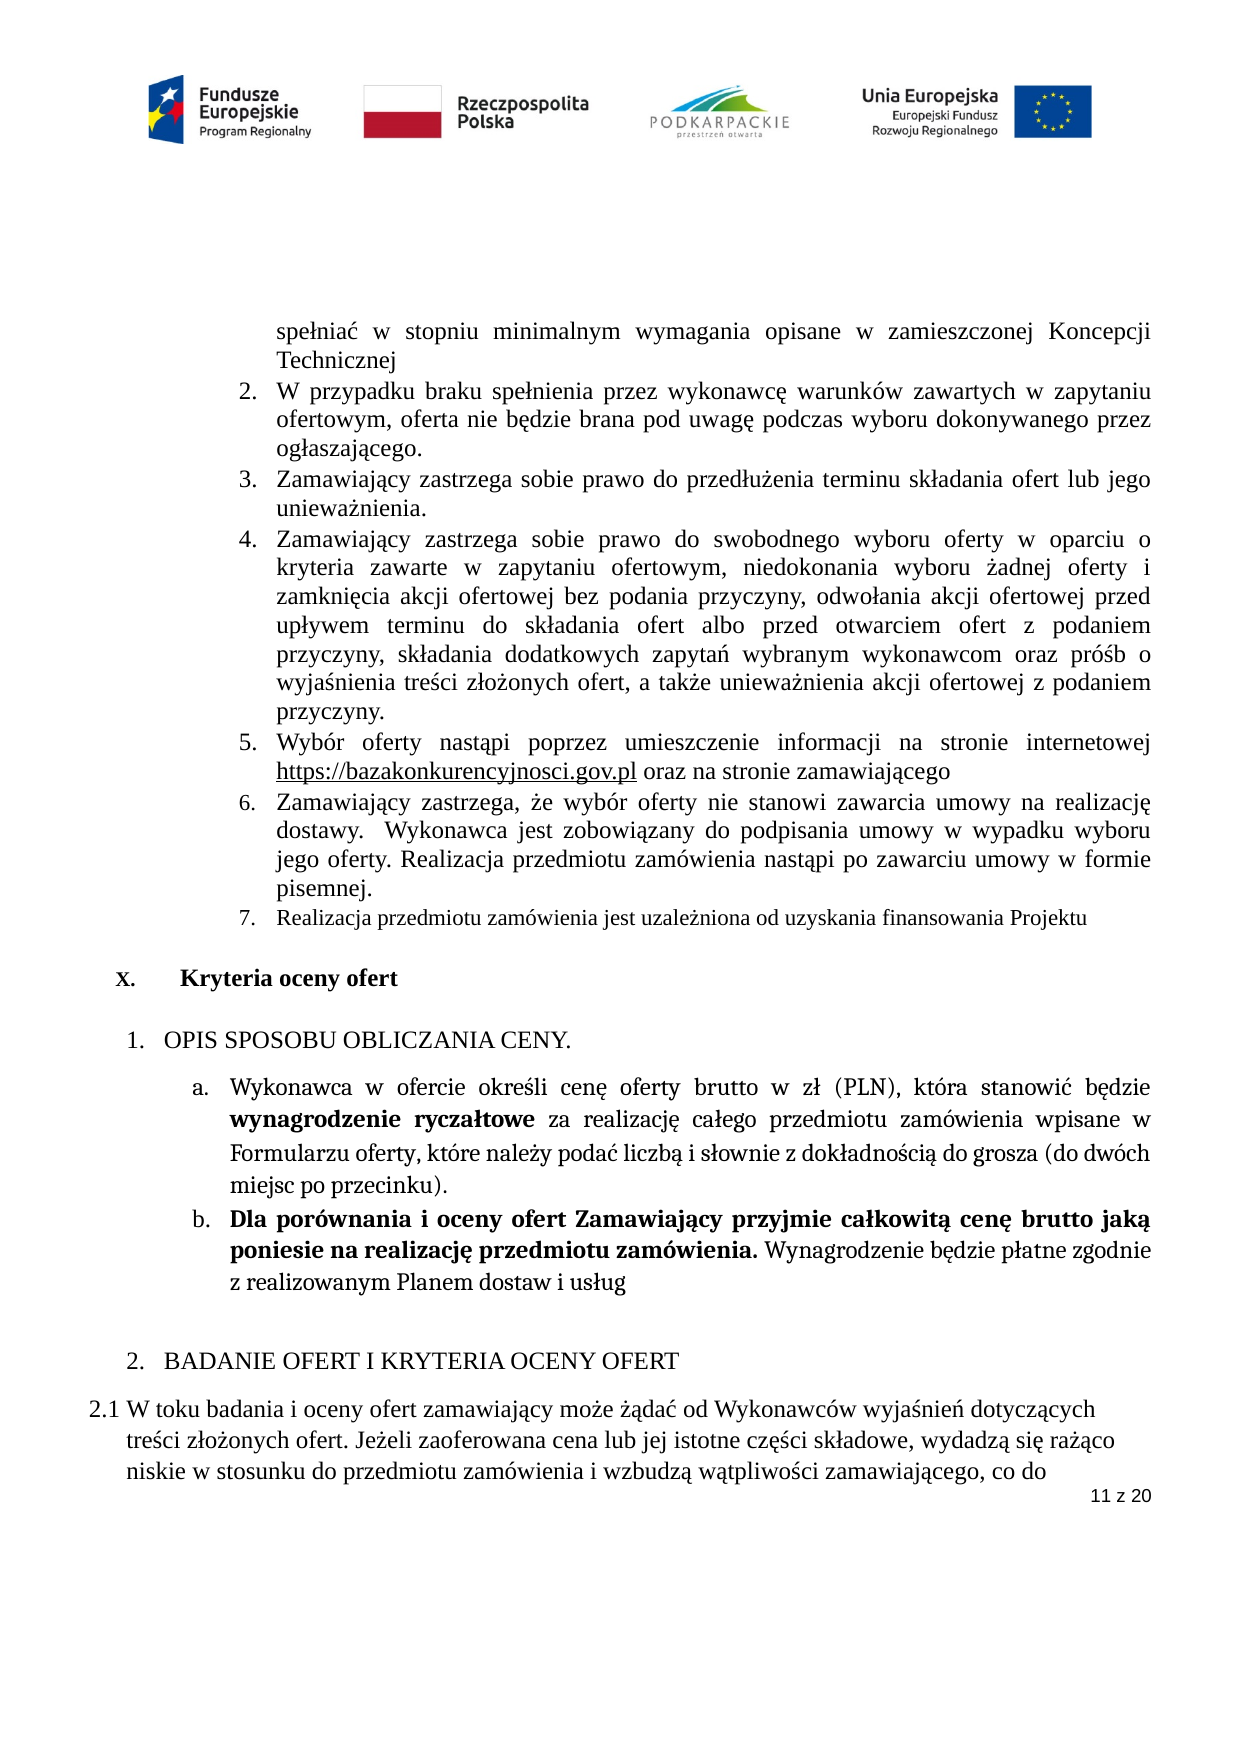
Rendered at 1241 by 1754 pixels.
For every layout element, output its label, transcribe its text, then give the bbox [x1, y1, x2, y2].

list Zamawiający zastrzega sobie prawo do przedłużenia terminu składania ofert lub jego unieważnienia. [239, 464, 1152, 522]
list BADANIE OFERT I KRYTERIA OCENY OFERT [126, 1346, 1152, 1375]
picture [148, 75, 1092, 144]
list Zamawiający zastrzega, że wybór oferty nie stanowi zawarcia umowy na realizację dostawy. Wykonawca jest zobowiązany do podpisania umowy w wypadku wyboru jego oferty. Realizacja przedmiotu zamówienia nastąpi po zawarciu umowy w formie pisemnej. [239, 787, 1152, 902]
list Kryteria oceny ofert [115, 963, 1152, 992]
list Wybór oferty nastąpi poprzez umieszczenie informacji na stronie internetowej https://bazakonkurencyjnosci.gov.pl oraz na stronie zamawiającego [239, 727, 1152, 784]
list W przypadku braku spełnienia przez wykonawcę warunków zawartych w zapytaniu ofertowym, oferta nie będzie brana pod uwagę podczas wyboru dokonywanego przez ogłaszającego. [239, 376, 1152, 462]
list Realizacja przedmiotu zamówienia jest uzależniona od uzyskania finansowania Projektu [239, 904, 1152, 930]
list Dla porównania i oceny ofert Zamawiający przyjmie całkowitą cenę brutto jaką poniesie na realizację przedmiotu zamówienia. Wynagrodzenie będzie płatne zgodnie z realizowanym Planem dostaw i usług [192, 1204, 1152, 1296]
list OPIS SPOSOBU OBLICZANIA CENY. [126, 1025, 1152, 1053]
list Zamawiający zastrzega sobie prawo do swobodnego wyboru oferty w oparciu o kryteria zawarte w zapytaniu ofertowym, niedokonania wyboru żadnej oferty i zamknięcia akcji ofertowej bez podania przyczyny, odwołania akcji ofertowej przed upływem terminu do składania ofert albo przed otwarciem ofert z podaniem przyczyny, składania dodatkowych zapytań wybranym wykonawcom oraz próśb o wyjaśnienia treści złożonych ofert, a także unieważnienia akcji ofertowej z podaniem przyczyny. [239, 524, 1152, 725]
list Wykonawca w ofercie określi cenę oferty brutto w zł (PLN), która stanowić będzie wynagrodzenie ryczałtowe za realizację całego przedmiotu zamówienia wpisane w Formularzu oferty, które należy podać liczbą i słownie z dokładnością do grosza (do dwóch miejsc po przecinku). [192, 1072, 1152, 1200]
